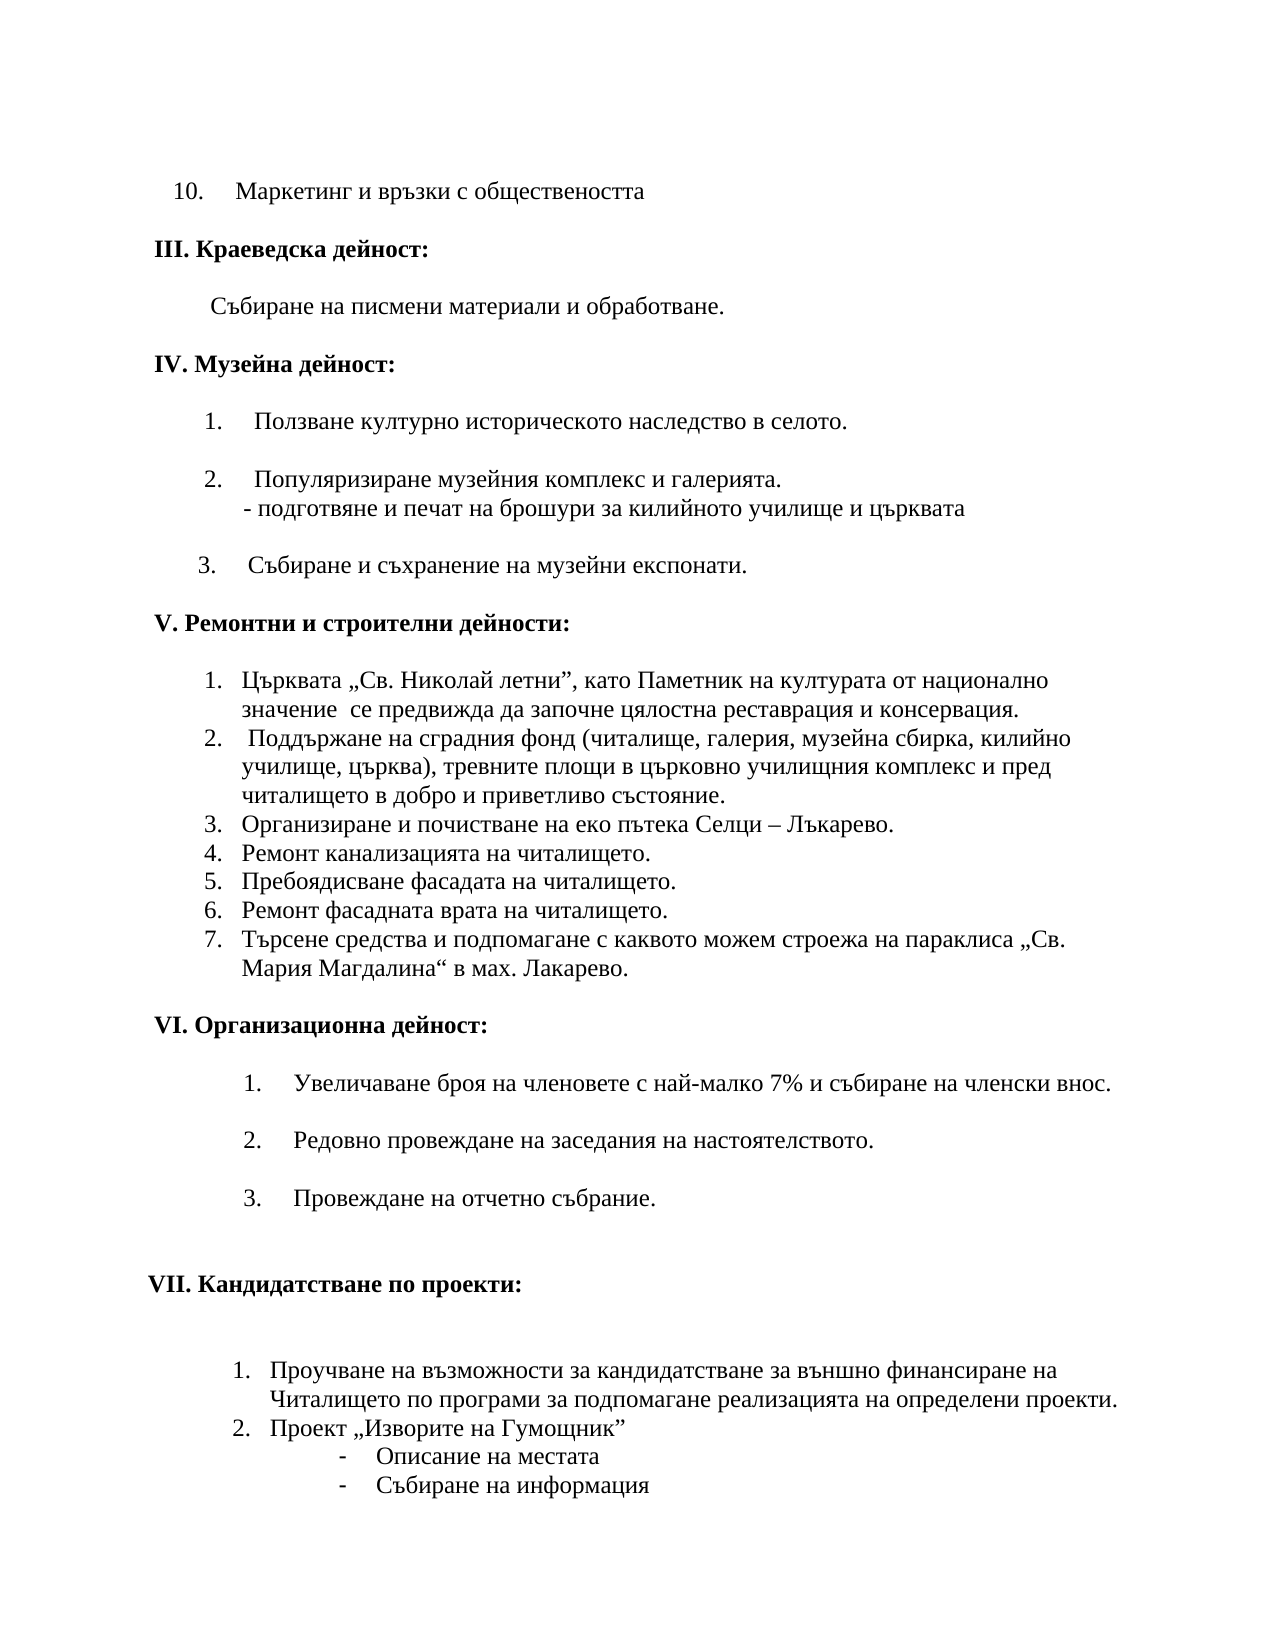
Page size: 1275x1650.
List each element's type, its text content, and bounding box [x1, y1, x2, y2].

list Ремонт канализацията на читалището. [204, 838, 1127, 866]
text 2. Редовно провеждане на заседания на настоятелството. [148, 1125, 1127, 1154]
text ІV. Музейна дейност: [148, 349, 1127, 378]
list Поддържане на сградния фонд (читалище, галерия, музейна сбирка, килийно училище, църква), тревните площи в църковно училищния комплекс и пред читалището в добро и приветливо състояние. [204, 723, 1127, 809]
list Търсене средства и подпомагане с каквото можем строежа на параклиса „Св. Мария Магдалина“ в мах. Лакарево. [204, 924, 1127, 981]
text 2. Популяризиране музейния комплекс и галерията. [148, 464, 1127, 493]
text VІІ. Кандидатстване по проекти: [148, 1269, 1127, 1298]
text V. Ремонтни и строителни дейности: [148, 608, 1127, 636]
list Проучване на възможности за кандидатстване за външно финансиране на Читалището по програми за подпомагане реализацията на определени проекти. [232, 1355, 1127, 1413]
text 10. Маркетинг и връзки с обществеността [148, 176, 1127, 205]
text - подготвяне и печат на брошури за килийното училище и църквата [148, 493, 1127, 521]
text ІІІ. Краеведска дейност: [148, 234, 1127, 263]
text 3. Събиране и съхранение на музейни експонати. [148, 550, 1127, 579]
text Събиране на писмени материали и обработване. [148, 291, 1127, 320]
text VІ. Организационна дейност: [148, 1010, 1127, 1039]
list Описание на местата [338, 1441, 1127, 1470]
list Организиране и почистване на еко пътека Селци – Лъкарево. [204, 809, 1127, 838]
text 1. Увеличаване броя на членовете с най-малко 7% и събиране на членски внос. [148, 1068, 1127, 1096]
list Църквата „Св. Николай летни”, като Паметник на културата от национално значение се предвижда да започне цялостна реставрация и консервация. [204, 665, 1127, 723]
text 3. Провеждане на отчетно събрание. [148, 1183, 1127, 1211]
text 1. Ползване културно историческото наследство в селото. [148, 406, 1127, 435]
list Ремонт фасадната врата на читалището. [204, 895, 1127, 924]
list Пребоядисване фасадата на читалището. [204, 866, 1127, 895]
list Проект „Изворите на Гумощник” [232, 1413, 1127, 1441]
list Събиране на информация [338, 1470, 1127, 1499]
